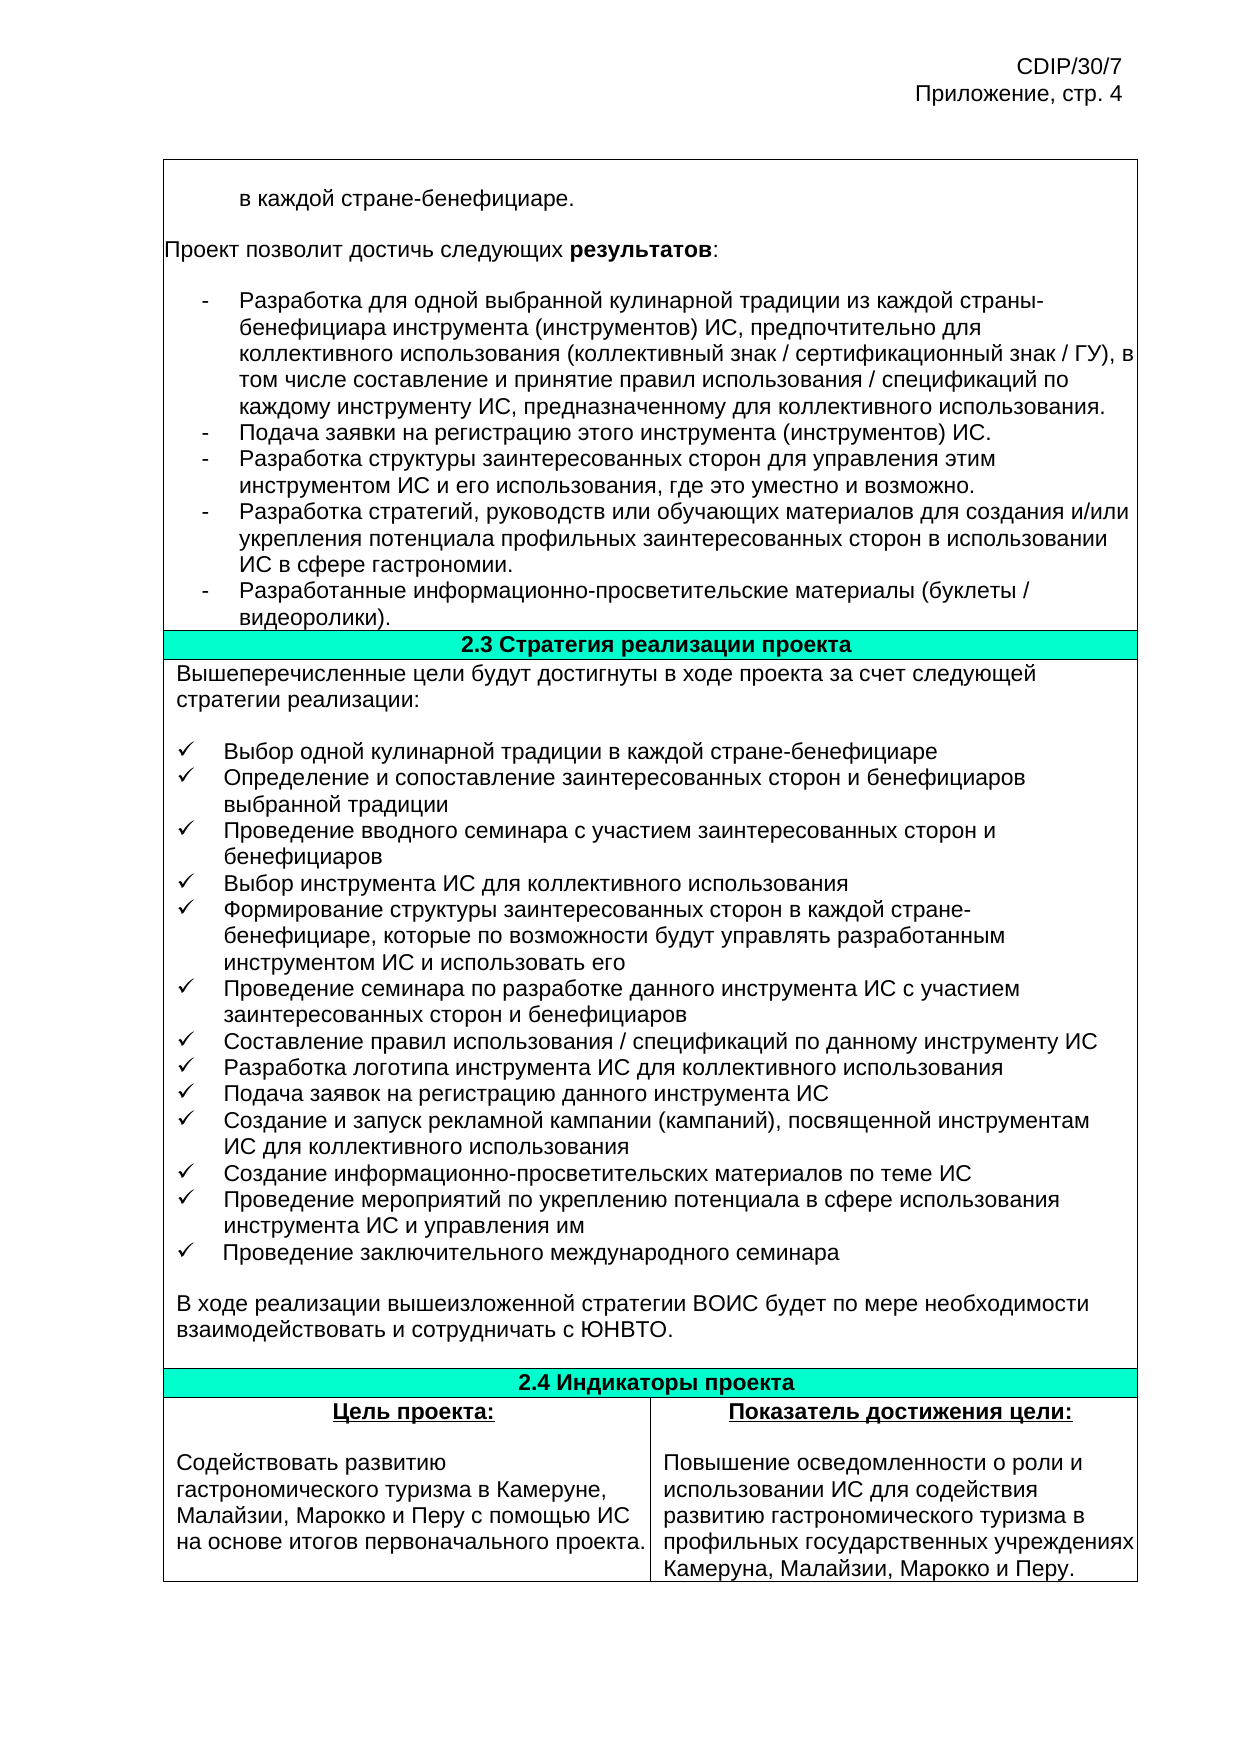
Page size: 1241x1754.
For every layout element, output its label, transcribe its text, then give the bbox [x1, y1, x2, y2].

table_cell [651, 1398, 1137, 1581]
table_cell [164, 1398, 650, 1581]
table_cell 2.4 Индикаторы проекта [164, 1369, 1137, 1397]
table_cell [164, 160, 1137, 630]
table_cell Вышеперечисленные цели будут достигнуты в ходе проекта за счет следующей стратегии реализации: Выбор одной кулинарной традиции в каждой стране-бенефициаре Определение и сопоставление заинтересованных сторон и бенефициаров выбранной традиции Проведение вводного семинара с участием заинтересованных сторон и бенефициаров Выбор инструмента ИС для коллективного использования Формирование структуры заинтересованных сторон в каждой стране-бенефициаре, которые по возможности будут управлять разработанным инструментом ИС и использовать его Проведение семинара по разработке данного инструмента ИС с участием заинтересованных сторон и бенефициаров Составление правил использования / спецификаций по данному инструменту ИС Разработка логотипа инструмента ИС для коллективного использования Подача заявок на регистрацию данного инструмента ИС Создание и запуск рекламной кампании (кампаний), посвященной инструментам ИС для коллективного использования Создание информационно-просветительских материалов по теме ИС Проведение мероприятий по укреплению потенциала в сфере использования инструмента ИС и управления им Проведение заключительного международного семинара В ходе реализации вышеизложенной стратегии ВОИС будет по мере необходимости взаимодействовать и сотрудничать с ЮНВТО. [164, 660, 1137, 1368]
table_cell 2.3 Стратегия реализации проекта [164, 631, 1137, 659]
